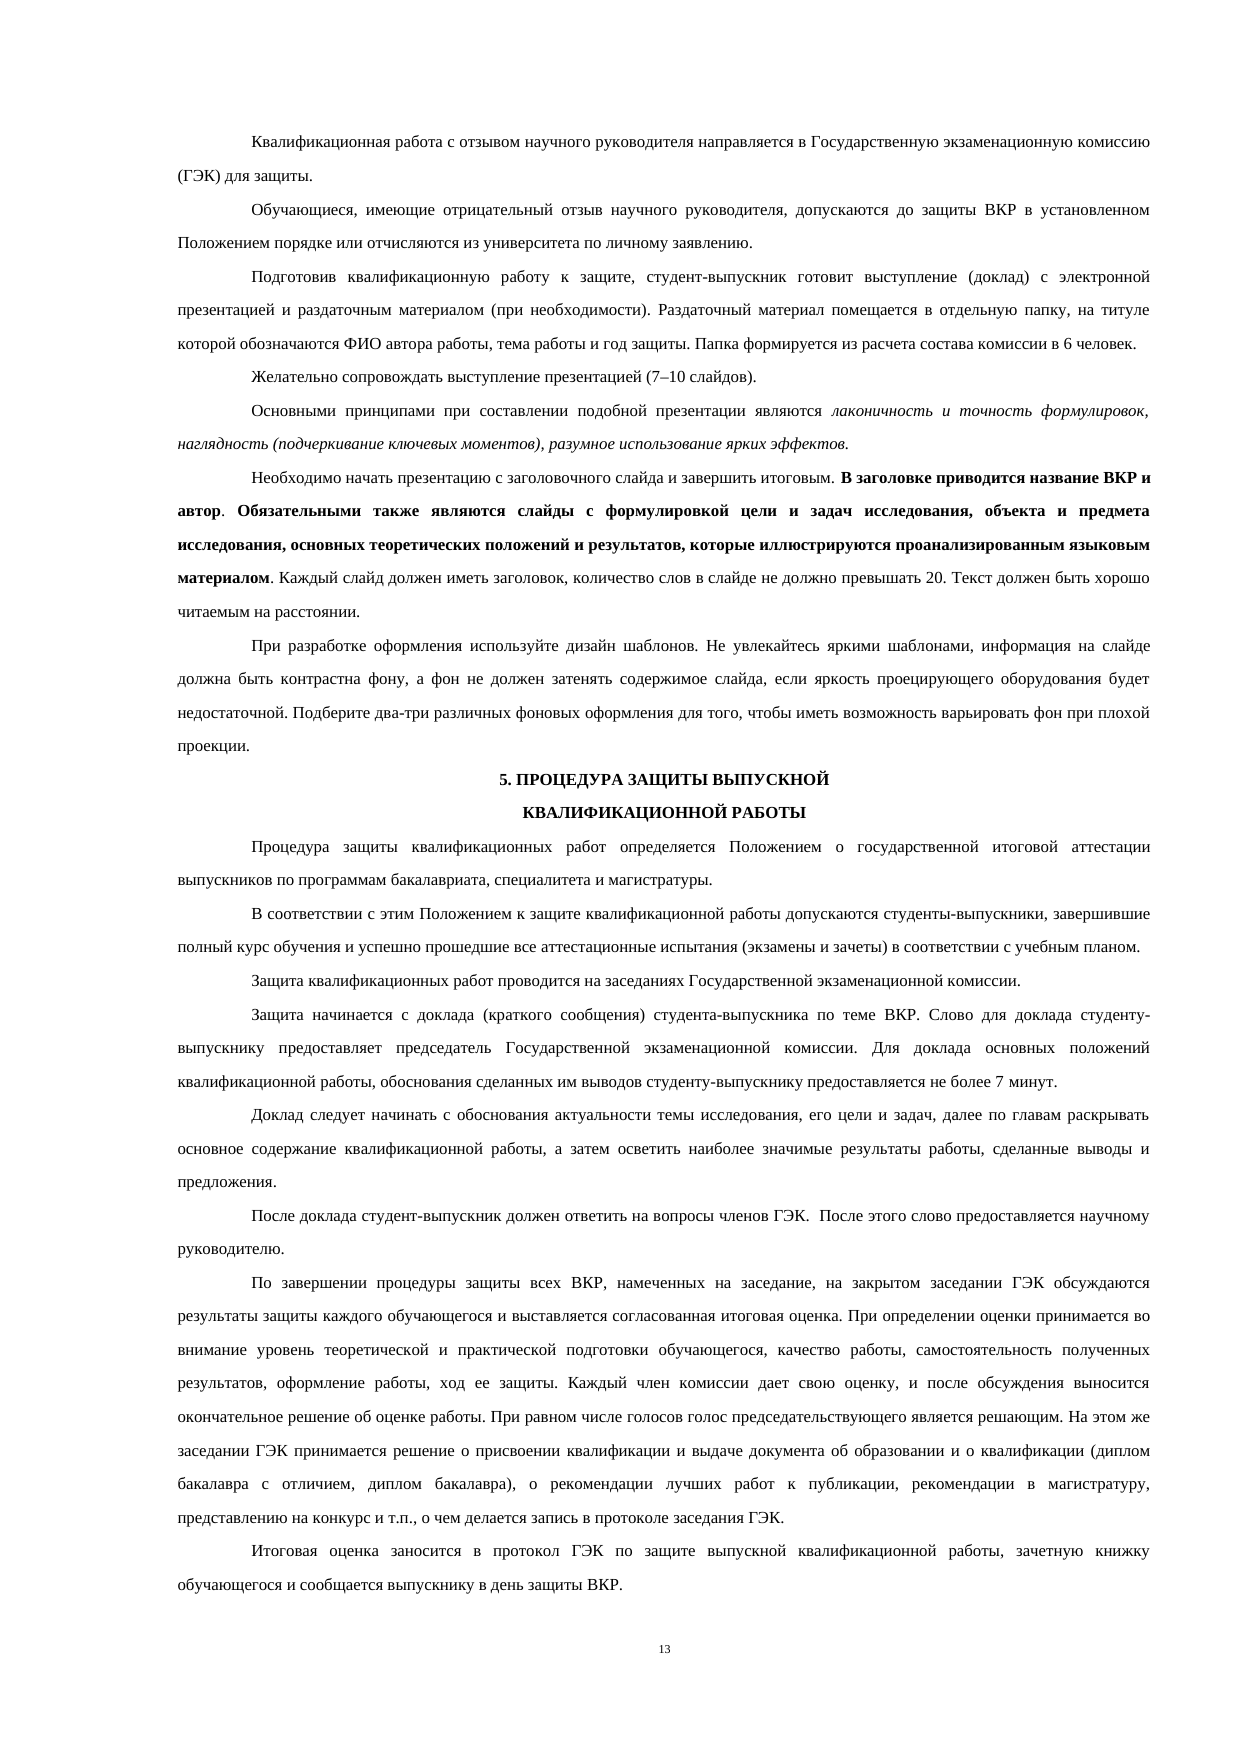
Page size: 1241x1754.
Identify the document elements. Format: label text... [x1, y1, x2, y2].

text Обучающиеся, имеющие отрицательный отзыв научного руководителя, допускаются до защиты ВКР в установленном Положением порядке или отчисляются из университета по личному заявлению. [177, 185, 1152, 252]
text Защита начинается с доклада (краткого сообщения) студента-выпускника по теме ВКР. Слово для доклада студенту-выпускнику предоставляет председатель Государственной экзаменационной комиссии. Для доклада основных положений квалификационной работы, обоснования сделанных им выводов студенту-выпускнику предоставляется не более 7 минут. [177, 990, 1152, 1091]
text Итоговая оценка заносится в протокол ГЭК по защите выпускной квалификационной работы, зачетную книжку обучающегося и сообщается выпускнику в день защиты ВКР. [177, 1527, 1152, 1594]
text Доклад следует начинать с обоснования актуальности темы исследования, его цели и задач, далее по главам раскрывать основное содержание квалификационной работы, а затем осветить наиболее значимые результаты работы, сделанные выводы и предложения. [177, 1091, 1152, 1191]
text Квалификационная работа с отзывом научного руководителя направляется в Государственную экзаменационную комиссию (ГЭК) для защиты. [177, 118, 1152, 185]
text Необходимо начать презентацию с заголовочного слайда и завершить итоговым. В заголовке приводится название ВКР и автор. Обязательными также являются слайды с формулировкой цели и задач исследования, объекта и предмета исследования, основных теоретических положений и результатов, которые иллюстрируются проанализированным языковым материалом. Каждый слайд должен иметь заголовок, количество слов в слайде не должно превышать 20. Текст должен быть хорошо читаемым на расстоянии. [177, 453, 1152, 621]
text Желательно сопровождать выступление презентацией (7–10 слайдов). [177, 353, 1152, 386]
text После доклада студент-выпускник должен ответить на вопросы членов ГЭК. После этого слово предоставляется научному руководителю. [177, 1191, 1152, 1258]
text 5. ПРОЦЕДУРА ЗАЩИТЫ ВЫПУСКНОЙ [177, 755, 1152, 789]
text По завершении процедуры защиты всех ВКР, намеченных на заседание, на закрытом заседании ГЭК обсуждаются результаты защиты каждого обучающегося и выставляется согласованная итоговая оценка. При определении оценки принимается во внимание уровень теоретической и практической подготовки обучающегося, качество работы, самостоятельность полученных результатов, оформление работы, ход ее защиты. Каждый член комиссии дает свою оценку, и после обсуждения выносится окончательное решение об оценке работы. При равном числе голосов голос председательствующего является решающим. На этом же заседании ГЭК принимается решение о присвоении квалификации и выдаче документа об образовании и о квалификации (диплом бакалавра с отличием, диплом бакалавра), о рекомендации лучших работ к публикации, рекомендации в магистратуру, представлению на конкурс и т.п., о чем делается запись в протоколе заседания ГЭК. [177, 1258, 1152, 1527]
text КВАЛИФИКАЦИОННОЙ РАБОТЫ [177, 789, 1152, 822]
text При разработке оформления используйте дизайн шаблонов. Не увлекайтесь яркими шаблонами, информация на слайде должна быть контрастна фону, а фон не должен затенять содержимое слайда, если яркость проецирующего оборудования будет недостаточной. Подберите два-три различных фоновых оформления для того, чтобы иметь возможность варьировать фон при плохой проекции. [177, 621, 1152, 755]
text Основными принципами при составлении подобной презентации являются лаконичность и точность формулировок, наглядность (подчеркивание ключевых моментов), разумное использование ярких эффектов. [177, 386, 1152, 453]
text Процедура защиты квалификационных работ определяется Положением о государственной итоговой аттестации выпускников по программам бакалавриата, специалитета и магистратуры. [177, 822, 1152, 889]
text Подготовив квалификационную работу к защите, студент-выпускник готовит выступление (доклад) с электронной презентацией и раздаточным материалом (при необходимости). Раздаточный материал помещается в отдельную папку, на титуле которой обозначаются ФИО автора работы, тема работы и год защиты. Папка формируется из расчета состава комиссии в 6 человек. [177, 252, 1152, 353]
text В соответствии с этим Положением к защите квалификационной работы допускаются студенты-выпускники, завершившие полный курс обучения и успешно прошедшие все аттестационные испытания (экзамены и зачеты) в соответствии с учебным планом. [177, 889, 1152, 957]
text Защита квалификационных работ проводится на заседаниях Государственной экзаменационной комиссии. [177, 957, 1152, 990]
